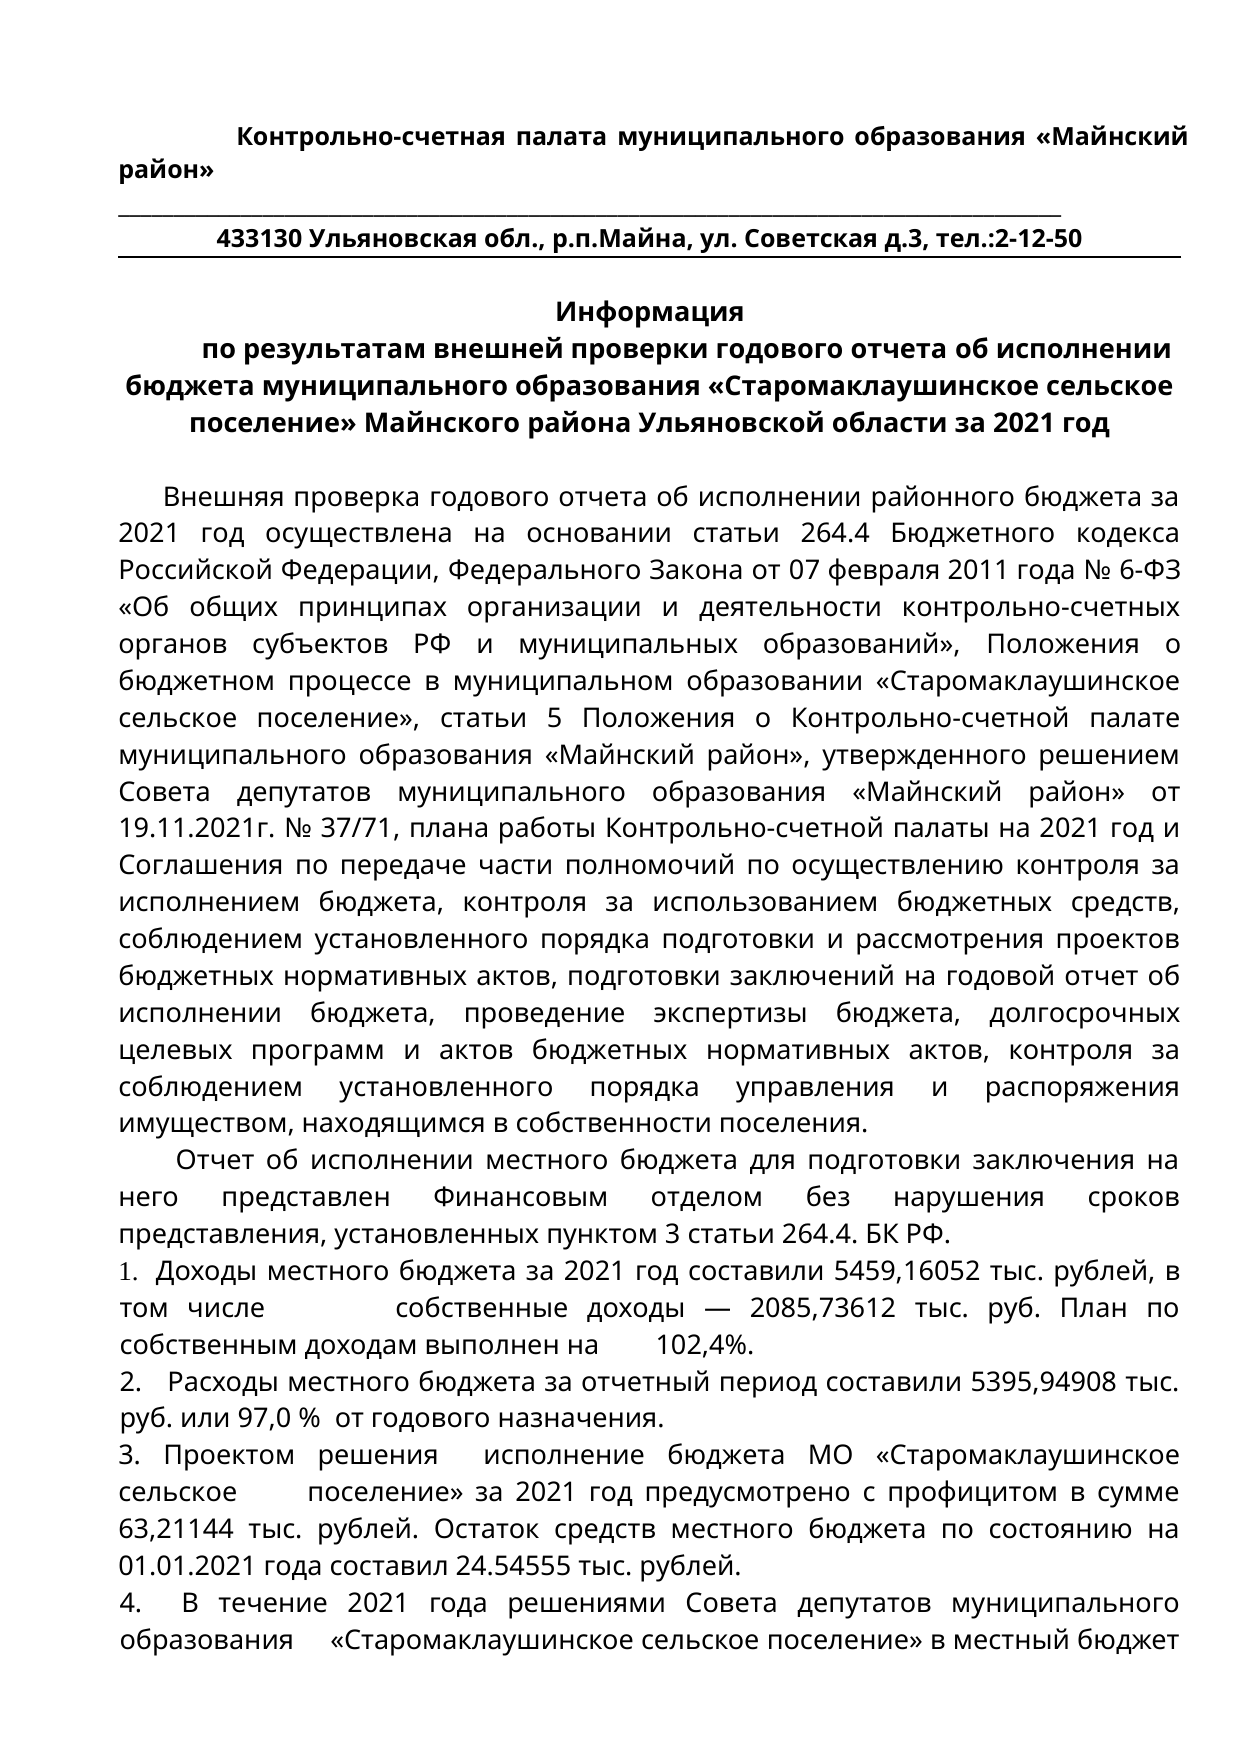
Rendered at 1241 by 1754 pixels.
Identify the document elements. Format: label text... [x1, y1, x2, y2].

text _____________________________________________________________________________________ [118, 186, 1181, 220]
list Доходы местного бюджета за 2021 год составили 5459,16052 тыс. рублей, в том числе собственные доходы — 2085,73612 тыс. руб. План по собственным доходам выполнен на 102,4%. [118, 1251, 1181, 1362]
subtitle 433130 Ульяновская обл., р.п.Майна, ул. Советская д.3, тел.:2-12-50 [118, 220, 1181, 256]
text 3. Проектом решения исполнение бюджета МО «Старомаклаушинское сельское поселение» за 2021 год предусмотрено с профицитом в сумме 63,21144 тыс. рублей. Остаток средств местного бюджета по состоянию на 01.01.2021 года составил 24.54555 тыс. рублей. [118, 1436, 1181, 1583]
text 2. Расходы местного бюджета за отчетный период составили 5395,94908 тыс. руб. или 97,0 % от годового назначения. [119, 1362, 1181, 1436]
text Внешняя проверка годового отчета об исполнении районного бюджета за 2021 год осуществлена на основании статьи 264.4 Бюджетного кодекса Российской Федерации, Федерального Закона от 07 февраля 2011 года № 6-ФЗ «Об общих принципах организации и деятельности контрольно-счетных органов субъектов РФ и муниципальных образований», Положения о бюджетном процессе в муниципальном образовании «Старомаклаушинское сельское поселение», статьи 5 Положения о Контрольно-счетной палате муниципального образования «Майнский район», утвержденного решением Совета депутатов муниципального образования «Майнский район» от 19.11.2021г. № 37/71, плана работы Контрольно-счетной палаты на 2021 год и Соглашения по передаче части полномочий по осуществлению контроля за исполнением бюджета, контроля за использованием бюджетных средств, соблюдением установленного порядка подготовки и рассмотрения проектов бюджетных нормативных актов, подготовки заключений на годовой отчет об исполнении бюджета, проведение экспертизы бюджета, долгосрочных целевых программ и актов бюджетных нормативных актов, контроля за соблюдением установленного порядка управления и распоряжения имуществом, находящимся в собственности поселения. [118, 809, 1181, 1141]
text Внешняя проверка годового отчета об исполнении районного бюджета за 2021 год осуществлена на основании статьи 264.4 Бюджетного кодекса Российской Федерации, Федерального Закона от 07 февраля 2011 года № 6-ФЗ «Об общих принципах организации и деятельности контрольно-счетных органов субъектов РФ и муниципальных образований», Положения о бюджетном процессе в муниципальном образовании «Старомаклаушинское сельское поселение», статьи 5 Положения о Контрольно-счетной палате муниципального образования «Майнский район», утвержденного решением Совета депутатов муниципального образования «Майнский район» от 19.11.2021г. № 37/71, плана работы Контрольно-счетной палаты на 2021 год и Соглашения по передаче части полномочий по осуществлению контроля за исполнением бюджета, контроля за использованием бюджетных средств, соблюдением установленного порядка подготовки и рассмотрения проектов бюджетных нормативных актов, подготовки заключений на годовой отчет об исполнении бюджета, проведение экспертизы бюджета, долгосрочных целевых программ и актов бюджетных нормативных актов, контроля за соблюдением установленного порядка управления и распоряжения имуществом, находящимся в собственности поселения. [118, 477, 1181, 735]
text Отчет об исполнении местного бюджета для подготовки заключения на него представлен Финансовым отделом без нарушения сроков представления, установленных пунктом 3 статьи 264.4. БК РФ. [118, 1141, 1181, 1251]
text Информация [118, 293, 1181, 329]
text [119, 1583, 1181, 1657]
subtitle Контрольно-счетная палата муниципального образования «Майнский район» [118, 118, 1189, 186]
subtitle по результатам внешней проверки годового отчета об исполнении бюджета муниципального образования «Старомаклаушинское сельское поселение» Майнского района Ульяновской области за 2021 год [118, 329, 1181, 440]
